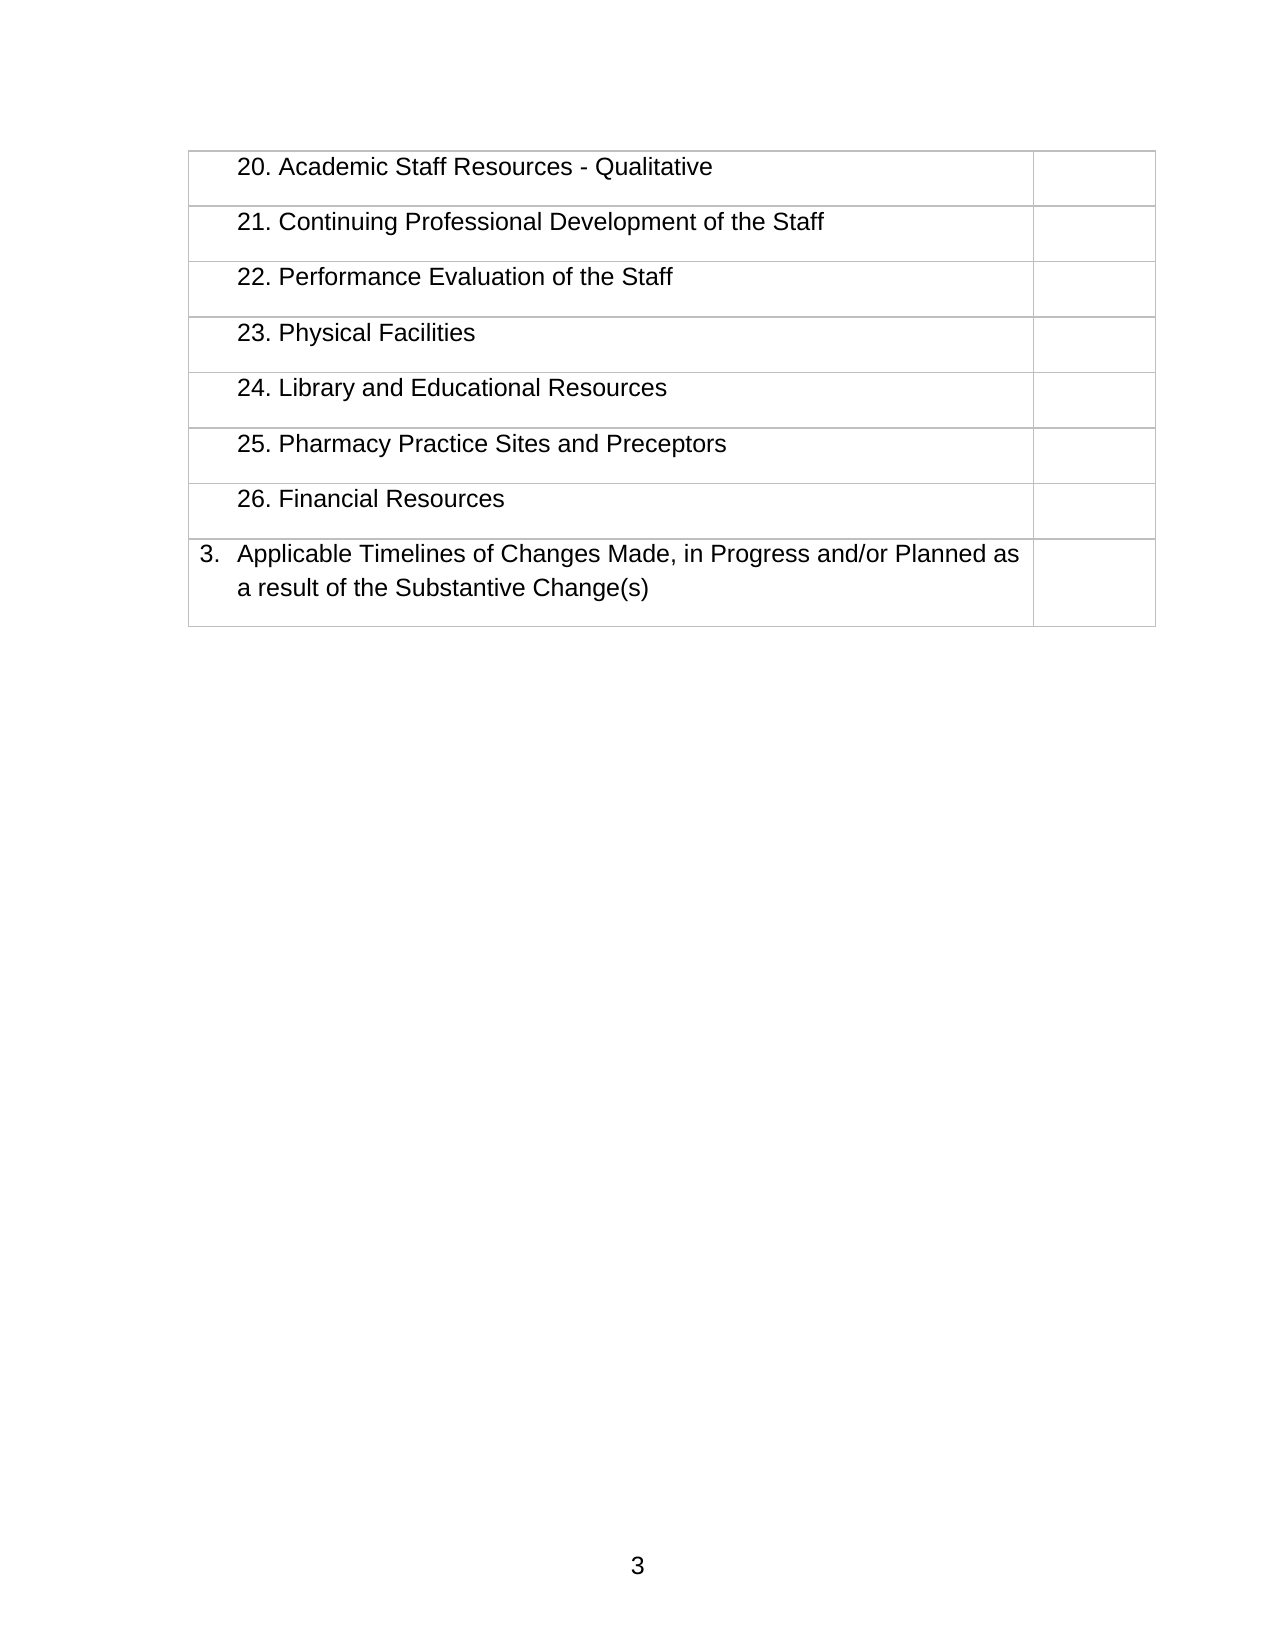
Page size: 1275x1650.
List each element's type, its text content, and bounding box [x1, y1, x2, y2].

table_cell [1034, 429, 1155, 482]
table_cell [1034, 152, 1155, 205]
table_cell 25. Pharmacy Practice Sites and Preceptors [189, 429, 1033, 482]
table_cell Applicable Timelines of Changes Made, in Progress and/or Planned as a result of the Substantive Change(s) [189, 540, 1033, 626]
table_cell [1034, 207, 1155, 261]
table_cell 21. Continuing Professional Development of the Staff [189, 207, 1033, 261]
table_cell [1034, 484, 1155, 538]
table_cell [1034, 262, 1155, 316]
table_cell 20. Academic Staff Resources - Qualitative [189, 152, 1033, 205]
table_cell 26. Financial Resources [189, 484, 1033, 538]
table_cell 24. Library and Educational Resources [189, 373, 1033, 427]
table_cell 22. Performance Evaluation of the Staff [189, 262, 1033, 316]
table_cell 23. Physical Facilities [189, 318, 1033, 372]
table_cell [1034, 318, 1155, 372]
table_cell [1034, 540, 1155, 626]
table_cell [1034, 373, 1155, 427]
